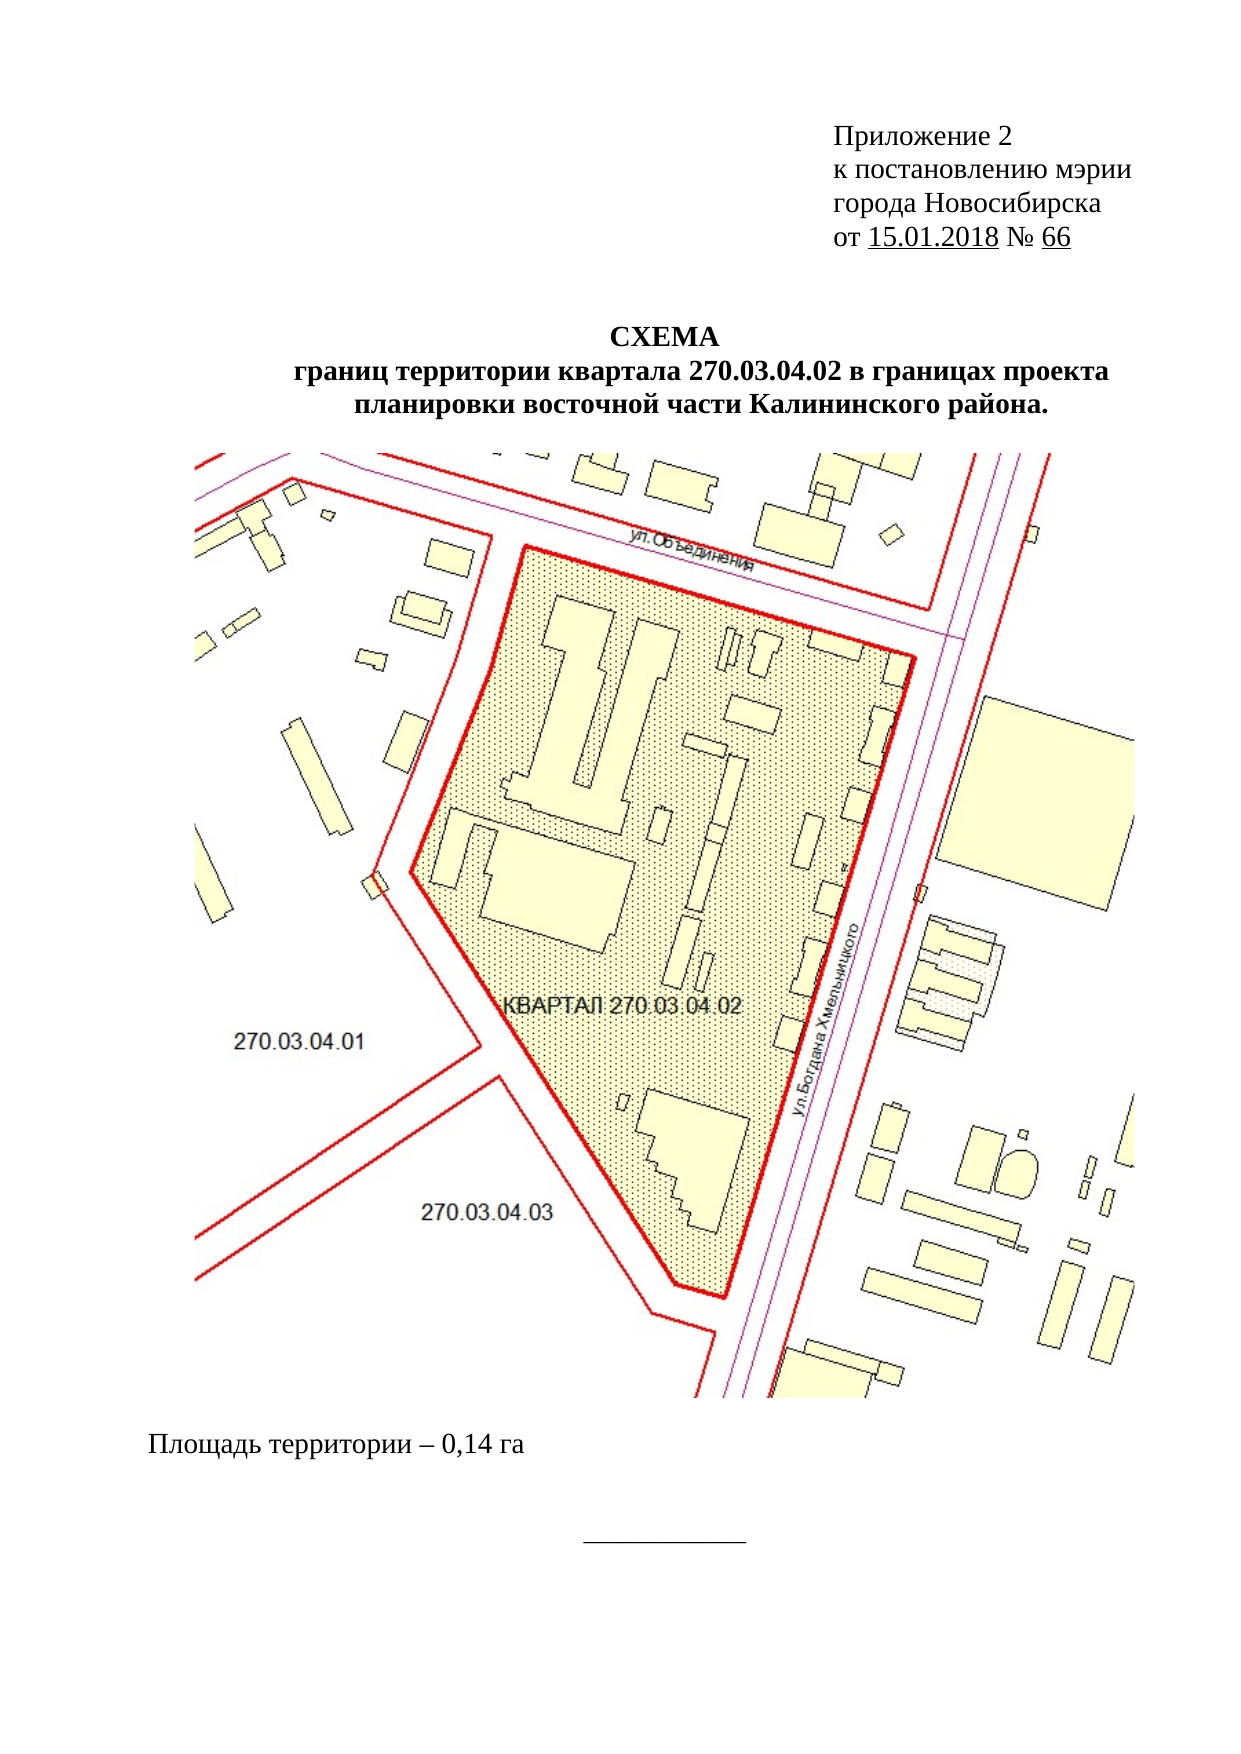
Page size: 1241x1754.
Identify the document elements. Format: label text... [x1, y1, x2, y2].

text границ территории квартала 270.03.04.02 в границах проекта [148, 353, 1181, 386]
text Приложение 2 [833, 118, 1181, 152]
text Площадь территории – 0,14 га [148, 1426, 1226, 1460]
text города Новосибирска [833, 185, 1181, 219]
text СХЕМА [148, 319, 1181, 353]
text _____________ [148, 1517, 1181, 1546]
text от 15.01.2018 № 66 [833, 219, 1181, 252]
text планировки восточной части Калининского района. [148, 386, 1181, 420]
text к постановлению мэрии [833, 152, 1181, 185]
picture [194, 453, 1135, 1398]
